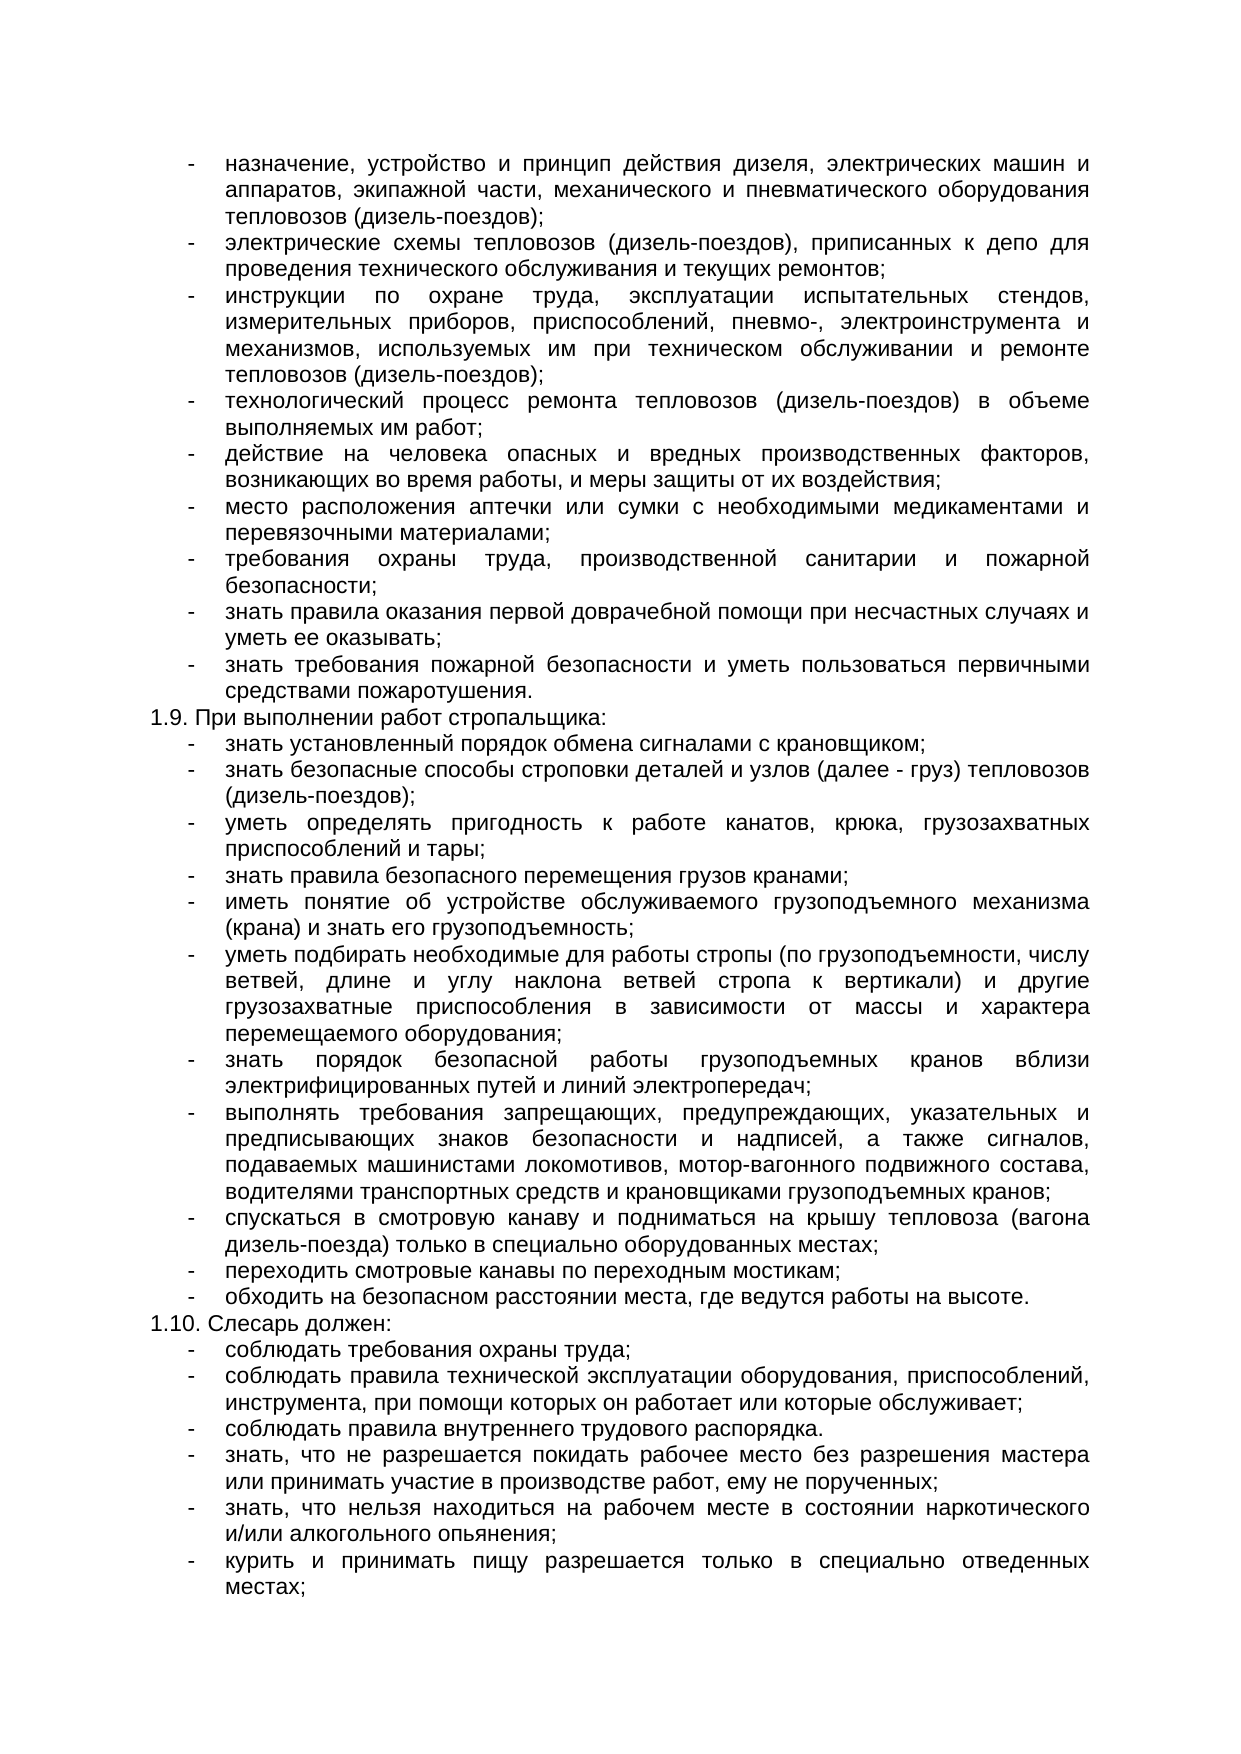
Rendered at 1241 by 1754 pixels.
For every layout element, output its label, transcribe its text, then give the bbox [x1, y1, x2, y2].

list знать правила безопасного перемещения грузов кранами; [187, 862, 1090, 888]
list соблюдать правила технической эксплуатации оборудования, приспособлений, инструмента, при помощи которых он работает или которые обслуживает; [187, 1362, 1090, 1415]
list требования охраны труда, производственной санитарии и пожарной безопасности; [187, 545, 1090, 598]
text 1.10. Слесарь должен: [150, 1309, 1090, 1336]
list уметь определять пригодность к работе канатов, крюка, грузозахватных приспособлений и тары; [187, 809, 1090, 862]
list назначение, устройство и принцип действия дизеля, электрических машин и аппаратов, экипажной части, механического и пневматического оборудования тепловозов (дизель-поездов); [187, 150, 1090, 229]
list знать правила оказания первой доврачебной помощи при несчастных случаях и уметь ее оказывать; [187, 598, 1090, 651]
list обходить на безопасном расстоянии места, где ведутся работы на высоте. [187, 1283, 1090, 1309]
list знать, что нельзя находиться на рабочем месте в состоянии наркотического и/или алкогольного опьянения; [187, 1494, 1090, 1547]
list иметь понятие об устройстве обслуживаемого грузоподъемного механизма (крана) и знать его грузоподъемность; [187, 888, 1090, 941]
list действие на человека опасных и вредных производственных факторов, возникающих во время работы, и меры защиты от их воздействия; [187, 440, 1090, 493]
list выполнять требования запрещающих, предупреждающих, указательных и предписывающих знаков безопасности и надписей, а также сигналов, подаваемых машинистами локомотивов, мотор-вагонного подвижного состава, водителями транспортных средств и крановщиками грузоподъемных кранов; [187, 1099, 1090, 1204]
list знать безопасные способы строповки деталей и узлов (далее - груз) тепловозов (дизель-поездов); [187, 756, 1090, 809]
text 1.9. При выполнении работ стропальщика: [150, 703, 1090, 730]
list технологический процесс ремонта тепловозов (дизель-поездов) в объеме выполняемых им работ; [187, 387, 1090, 440]
list электрические схемы тепловозов (дизель-поездов), приписанных к депо для проведения технического обслуживания и текущих ремонтов; [187, 229, 1090, 282]
list переходить смотровые канавы по переходным мостикам; [187, 1257, 1090, 1283]
list знать порядок безопасной работы грузоподъемных кранов вблизи электрифицированных путей и линий электропередач; [187, 1046, 1090, 1099]
list соблюдать требования охраны труда; [187, 1336, 1090, 1362]
list курить и принимать пищу разрешается только в специально отведенных местах; [187, 1547, 1090, 1599]
list инструкции по охране труда, эксплуатации испытательных стендов, измерительных приборов, приспособлений, пневмо-, электроинструмента и механизмов, используемых им при техническом обслуживании и ремонте тепловозов (дизель-поездов); [187, 282, 1090, 387]
list место расположения аптечки или сумки с необходимыми медикаментами и перевязочными материалами; [187, 493, 1090, 545]
list знать требования пожарной безопасности и уметь пользоваться первичными средствами пожаротушения. [187, 651, 1090, 703]
list знать, что не разрешается покидать рабочее место без разрешения мастера или принимать участие в производстве работ, ему не порученных; [187, 1441, 1090, 1494]
list соблюдать правила внутреннего трудового распорядка. [187, 1415, 1090, 1441]
list уметь подбирать необходимые для работы стропы (по грузоподъемности, числу ветвей, длине и углу наклона ветвей стропа к вертикали) и другие грузозахватные приспособления в зависимости от массы и характера перемещаемого оборудования; [187, 941, 1090, 1046]
list спускаться в смотровую канаву и подниматься на крышу тепловоза (вагона дизель-поезда) только в специально оборудованных местах; [187, 1204, 1090, 1257]
list знать установленный порядок обмена сигналами с крановщиком; [187, 730, 1090, 756]
